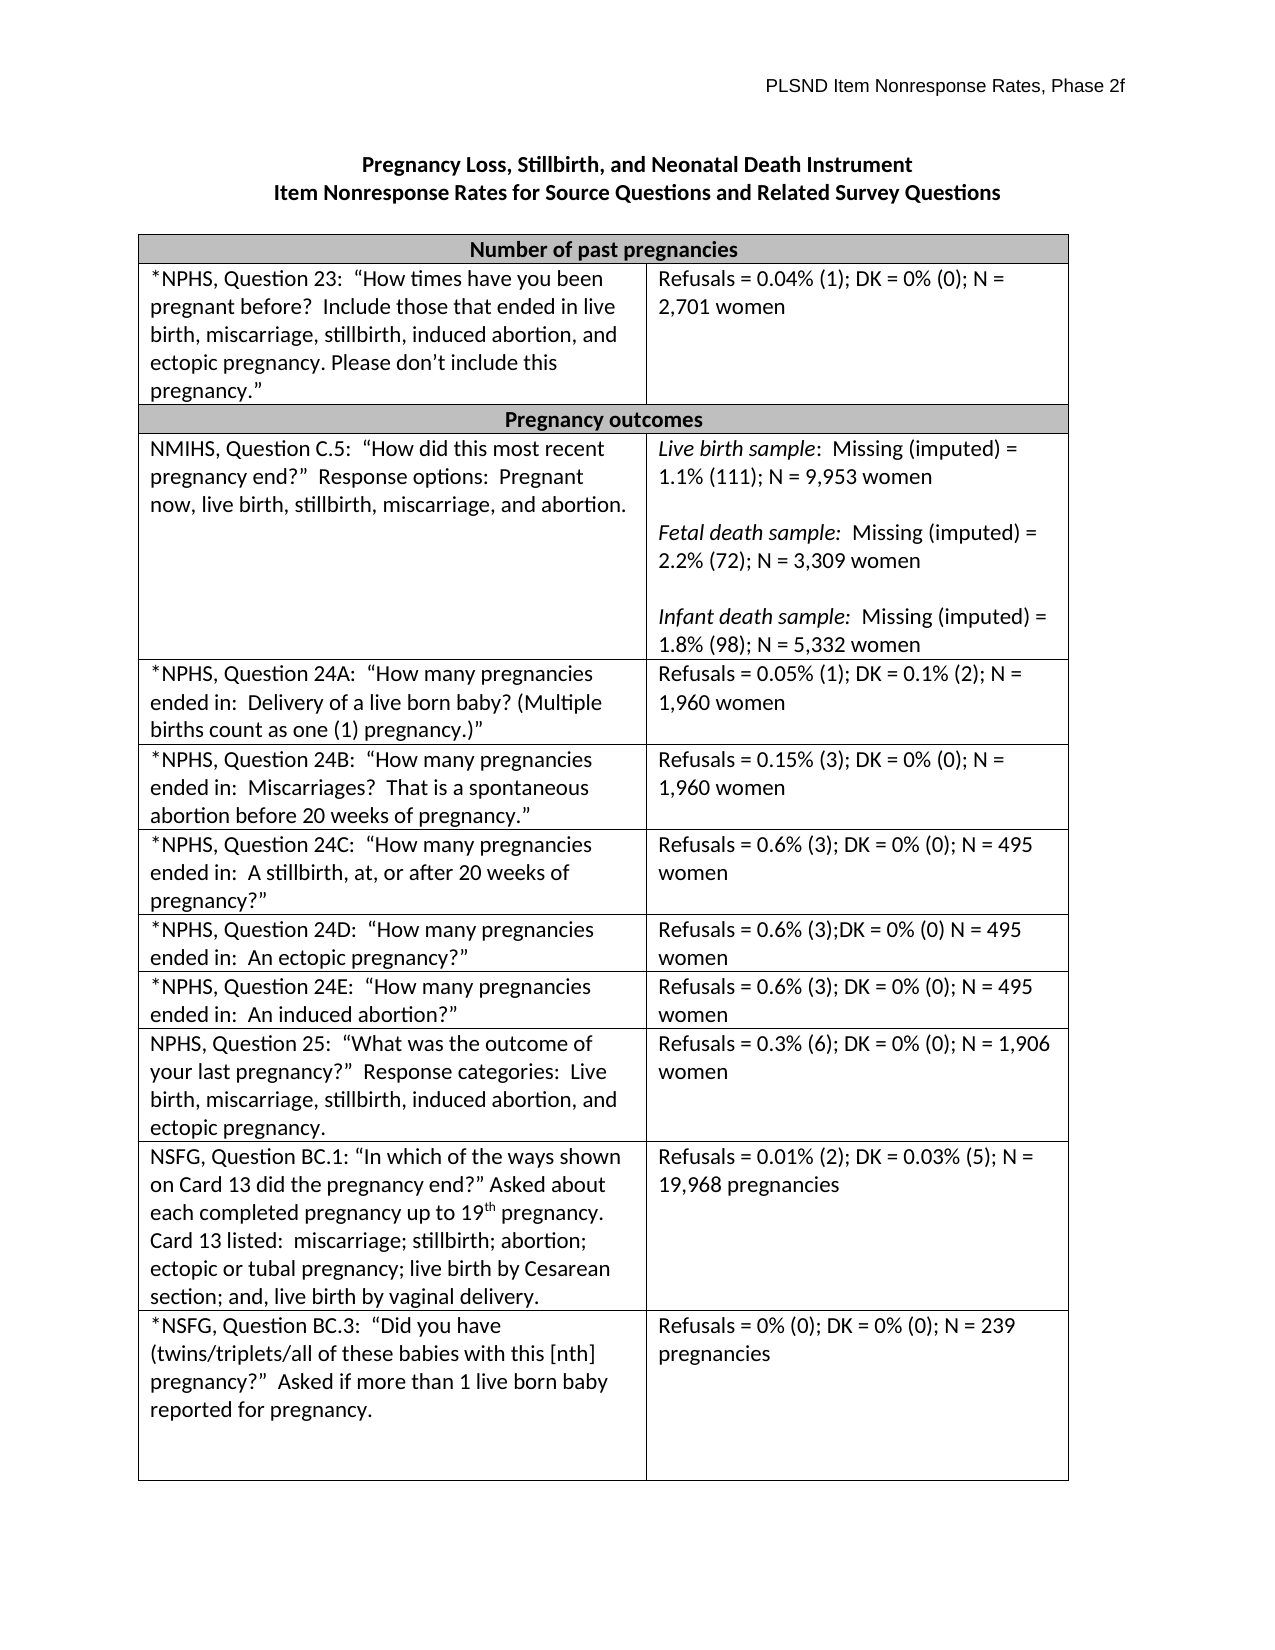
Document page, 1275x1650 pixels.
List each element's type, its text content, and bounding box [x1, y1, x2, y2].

table_cell Live birth sample: Missing (imputed) = 1.1% (111); N = 9,953 women Fetal death sample: Missing (imputed) = 2.2% (72); N = 3,309 women Infant death sample: Missing (imputed) = 1.8% (98); N = 5,332 women [647, 434, 1068, 658]
table_cell Refusals = 0.6% (3);DK = 0% (0) N = 495 women [647, 915, 1068, 971]
table_cell NMIHS, Question C.5: “How did this most recent pregnancy end?” Response options: Pregnant now, live birth, stillbirth, miscarriage, and abortion. [139, 434, 646, 658]
text Item Nonresponse Rates for Source Questions and Related Survey Questions [150, 178, 1125, 206]
table_cell Refusals = 0.01% (2); DK = 0.03% (5); N = 19,968 pregnancies [647, 1142, 1068, 1310]
table_cell Refusals = 0.05% (1); DK = 0.1% (2); N = 1,960 women [647, 660, 1068, 744]
table_cell NPHS, Question 25: “What was the outcome of your last pregnancy?” Response categories: Live birth, miscarriage, stillbirth, induced abortion, and ectopic pregnancy. [139, 1029, 646, 1141]
table_cell Refusals = 0.04% (1); DK = 0% (0); N = 2,701 women [647, 264, 1068, 404]
table_header Number of past pregnancies [139, 235, 1068, 263]
table_cell *NPHS, Question 24E: “How many pregnancies ended in: An induced abortion?” [139, 972, 646, 1028]
table_cell Refusals = 0.6% (3); DK = 0% (0); N = 495 women [647, 830, 1068, 914]
table_cell Refusals = 0% (0); DK = 0% (0); N = 239 pregnancies [647, 1311, 1068, 1479]
table_cell Refusals = 0.15% (3); DK = 0% (0); N = 1,960 women [647, 745, 1068, 829]
table_cell *NPHS, Question 24B: “How many pregnancies ended in: Miscarriages? That is a spontaneous abortion before 20 weeks of pregnancy.” [139, 745, 646, 829]
table_cell *NSFG, Question BC.3: “Did you have (twins/triplets/all of these babies with this [nth] pregnancy?” Asked if more than 1 live born baby reported for pregnancy. [139, 1311, 646, 1479]
table_cell *NPHS, Question 24D: “How many pregnancies ended in: An ectopic pregnancy?” [139, 915, 646, 971]
table_cell NSFG, Question BC.1: “In which of the ways shown on Card 13 did the pregnancy end?” Asked about each completed pregnancy up to 19th pregnancy. Card 13 listed: miscarriage; stillbirth; abortion; ectopic or tubal pregnancy; live birth by Cesarean section; and, live birth by vaginal delivery. [139, 1142, 646, 1310]
table_cell *NPHS, Question 24C: “How many pregnancies ended in: A stillbirth, at, or after 20 weeks of pregnancy?” [139, 830, 646, 914]
table_cell *NPHS, Question 23: “How times have you been pregnant before? Include those that ended in live birth, miscarriage, stillbirth, induced abortion, and ectopic pregnancy. Please don’t include this pregnancy.” [139, 264, 646, 404]
table_cell *NPHS, Question 24A: “How many pregnancies ended in: Delivery of a live born baby? (Multiple births count as one (1) pregnancy.)” [139, 660, 646, 744]
text Pregnancy Loss, Stillbirth, and Neonatal Death Instrument [150, 150, 1125, 178]
table_cell Pregnancy outcomes [139, 405, 1068, 433]
table_cell Refusals = 0.3% (6); DK = 0% (0); N = 1,906 women [647, 1029, 1068, 1141]
table_cell Refusals = 0.6% (3); DK = 0% (0); N = 495 women [647, 972, 1068, 1028]
